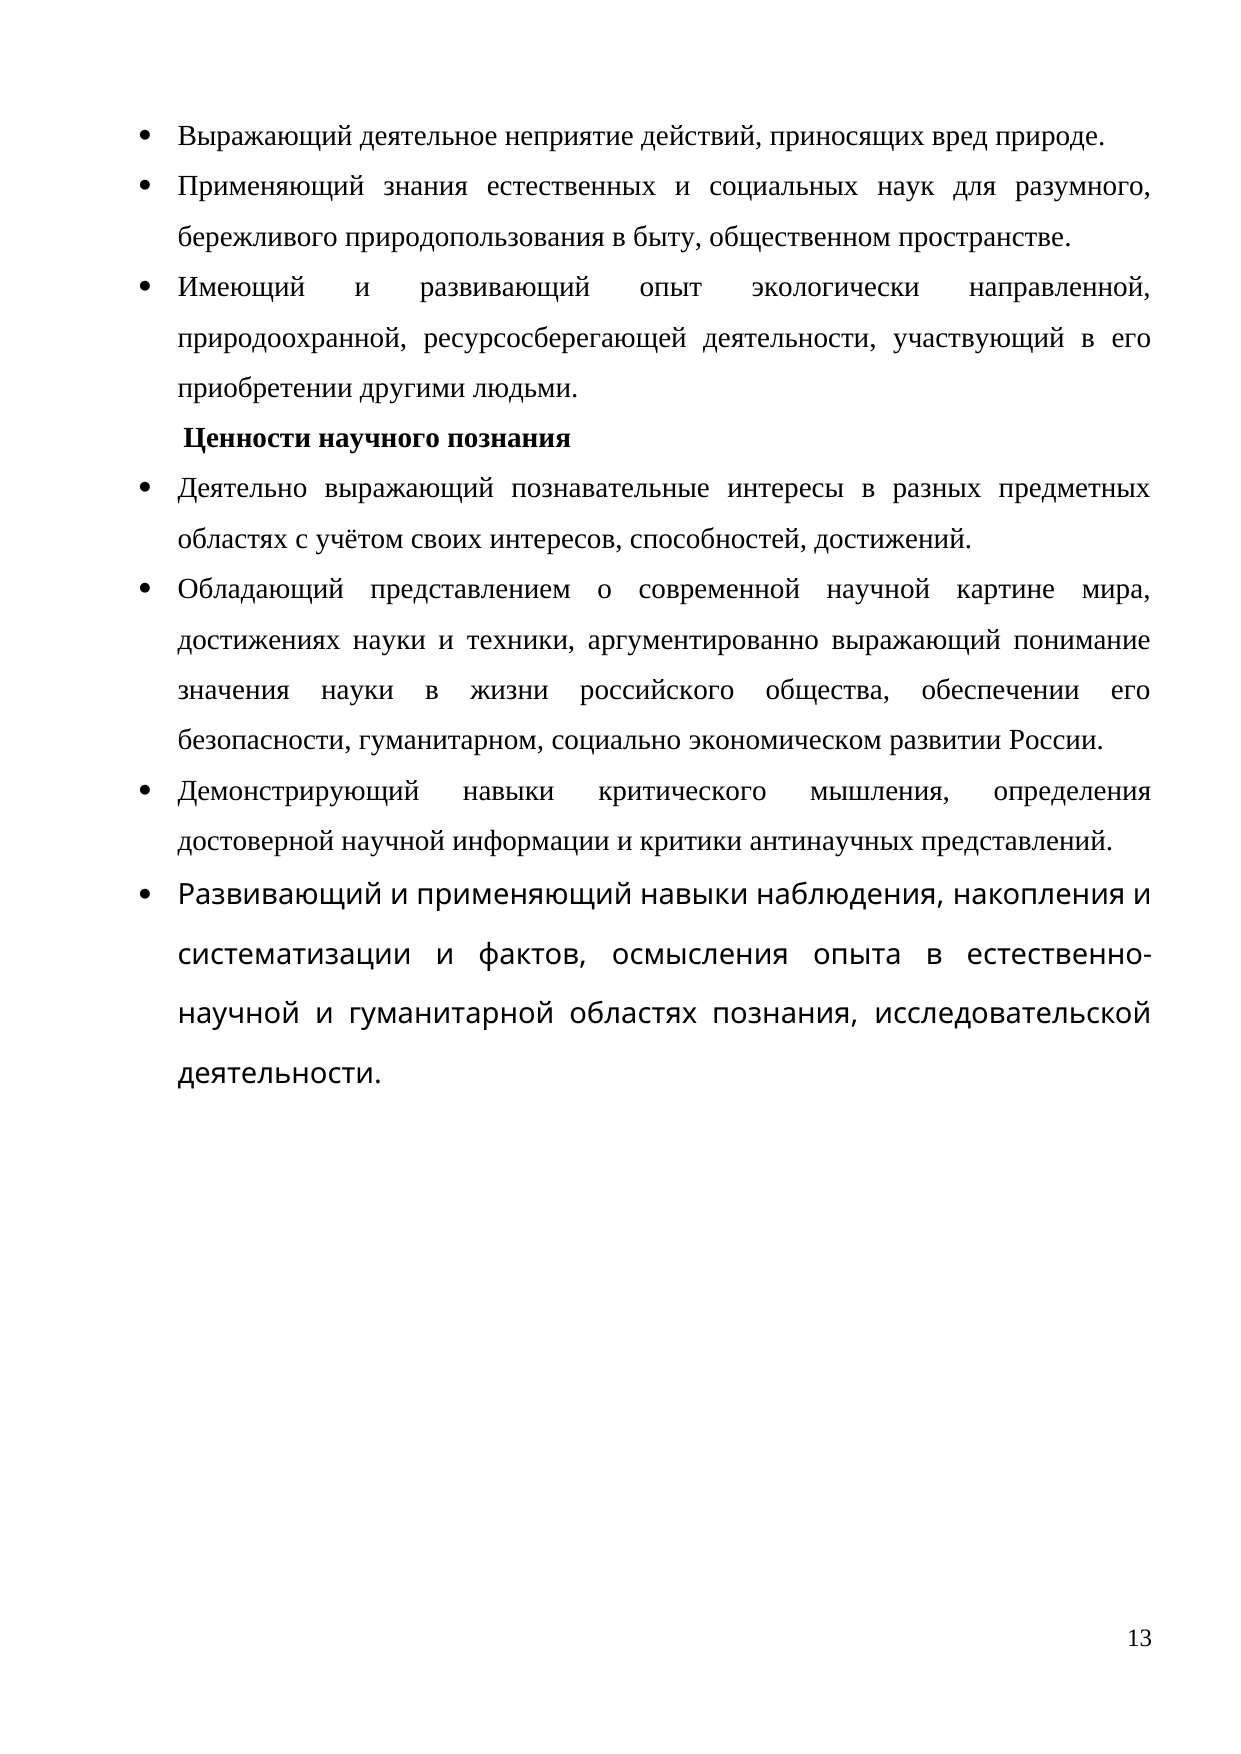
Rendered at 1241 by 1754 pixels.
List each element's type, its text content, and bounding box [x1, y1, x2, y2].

text Ценности научного познания [148, 420, 1152, 454]
list Имеющий и развивающий опыт экологически направленной, природоохранной, ресурсосберегающей деятельности, участвующий в его приобретении другими людьми. [140, 269, 1152, 403]
list Демонстрирующий навыки критического мышления, определения достоверной научной информации и критики антинаучных представлений. [140, 773, 1152, 857]
list Применяющий знания естественных и социальных наук для разумного, бережливого природопользования в быту, общественном пространстве. [140, 168, 1152, 252]
list Деятельно выражающий познавательные интересы в разных предметных областях с учётом своих интересов, способностей, достижений. [140, 471, 1152, 554]
list Выражающий деятельное неприятие действий, приносящих вред природе. [140, 118, 1152, 152]
list Обладающий представлением о современной научной картине мира, достижениях науки и техники, аргументированно выражающий понимание значения науки в жизни российского общества, обеспечении его безопасности, гуманитарном, социально экономическом развитии России. [140, 571, 1152, 756]
list Развивающий и применяющий навыки наблюдения, накопления и систематизации и фактов, осмысления опыта в естественно-научной и гуманитарной областях познания, исследовательской деятельности. [140, 873, 1152, 1092]
